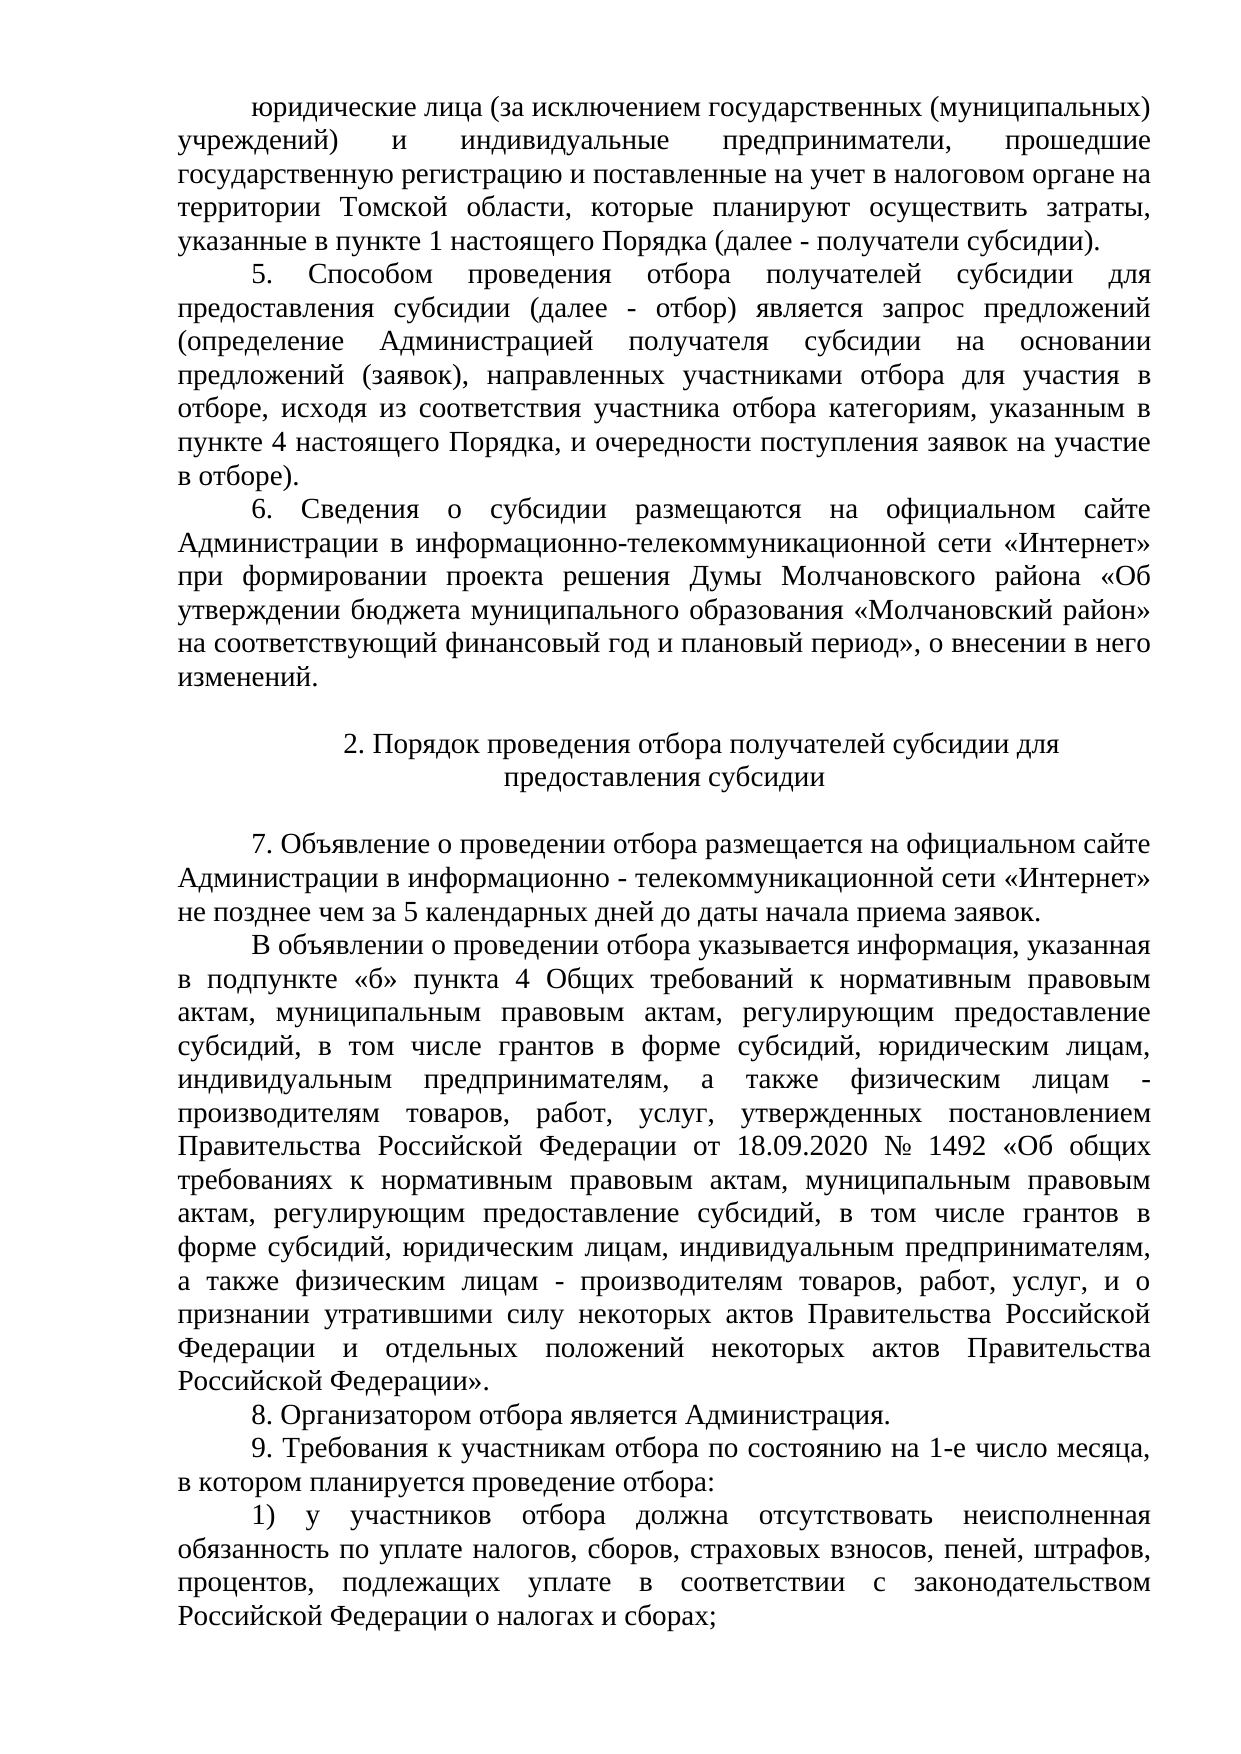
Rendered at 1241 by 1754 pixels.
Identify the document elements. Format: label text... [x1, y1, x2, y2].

text 8. Организатором отбора является Администрация. [177, 1397, 1152, 1430]
text В объявлении о проведении отбора указывается информация, указанная в подпункте «б» пункта 4 Общих требований к нормативным правовым актам, муниципальным правовым актам, регулирующим предоставление субсидий, в том числе грантов в форме субсидий, юридическим лицам, индивидуальным предпринимателям, а также физическим лицам - производителям товаров, работ, услуг, утвержденных постановлением Правительства Российской Федерации от 18.09.2020 № 1492 «Об общих требованиях к нормативным правовым актам, муниципальным правовым актам, регулирующим предоставление субсидий, в том числе грантов в форме субсидий, юридическим лицам, индивидуальным предпринимателям, а также физическим лицам - производителям товаров, работ, услуг, и о признании утратившими силу некоторых актов Правительства Российской Федерации и отдельных положений некоторых актов Правительства Российской Федерации». [177, 927, 1152, 1397]
text 1) у участников отбора должна отсутствовать неисполненная обязанность по уплате налогов, сборов, страховых взносов, пеней, штрафов, процентов, подлежащих уплате в соответствии с законодательством Российской Федерации о налогах и сборах; [177, 1497, 1152, 1632]
text 6. Сведения о субсидии размещаются на официальном сайте Администрации в информационно-телекоммуникационной сети «Интернет» при формировании проекта решения Думы Молчановского района «Об утверждении бюджета муниципального образования «Молчановский район» на соответствующий финансовый год и плановый период», о внесении в него изменений. [177, 491, 1152, 692]
text 5. Способом проведения отбора получателей субсидии для предоставления субсидии (далее - отбор) является запрос предложений (определение Администрацией получателя субсидии на основании предложений (заявок), направленных участниками отбора для участия в отборе, исходя из соответствия участника отбора категориям, указанным в пункте 4 настоящего Порядка, и очередности поступления заявок на участие в отборе). [177, 256, 1152, 491]
text юридические лица (за исключением государственных (муниципальных) учреждений) и индивидуальные предприниматели, прошедшие государственную регистрацию и поставленные на учет в налоговом органе на территории Томской области, которые планируют осуществить затраты, указанные в пункте 1 настоящего Порядка (далее - получатели субсидии). [177, 89, 1152, 256]
text 7. Объявление о проведении отбора размещается на официальном сайте Администрации в информационно - телекоммуникационной сети «Интернет» не позднее чем за 5 календарных дней до даты начала приема заявок. [177, 827, 1152, 927]
text 9. Требования к участникам отбора по состоянию на 1-е число месяца, в котором планируется проведение отбора: [177, 1430, 1152, 1497]
text 2. Порядок проведения отбора получателей субсидии для предоставления субсидии [177, 726, 1152, 793]
